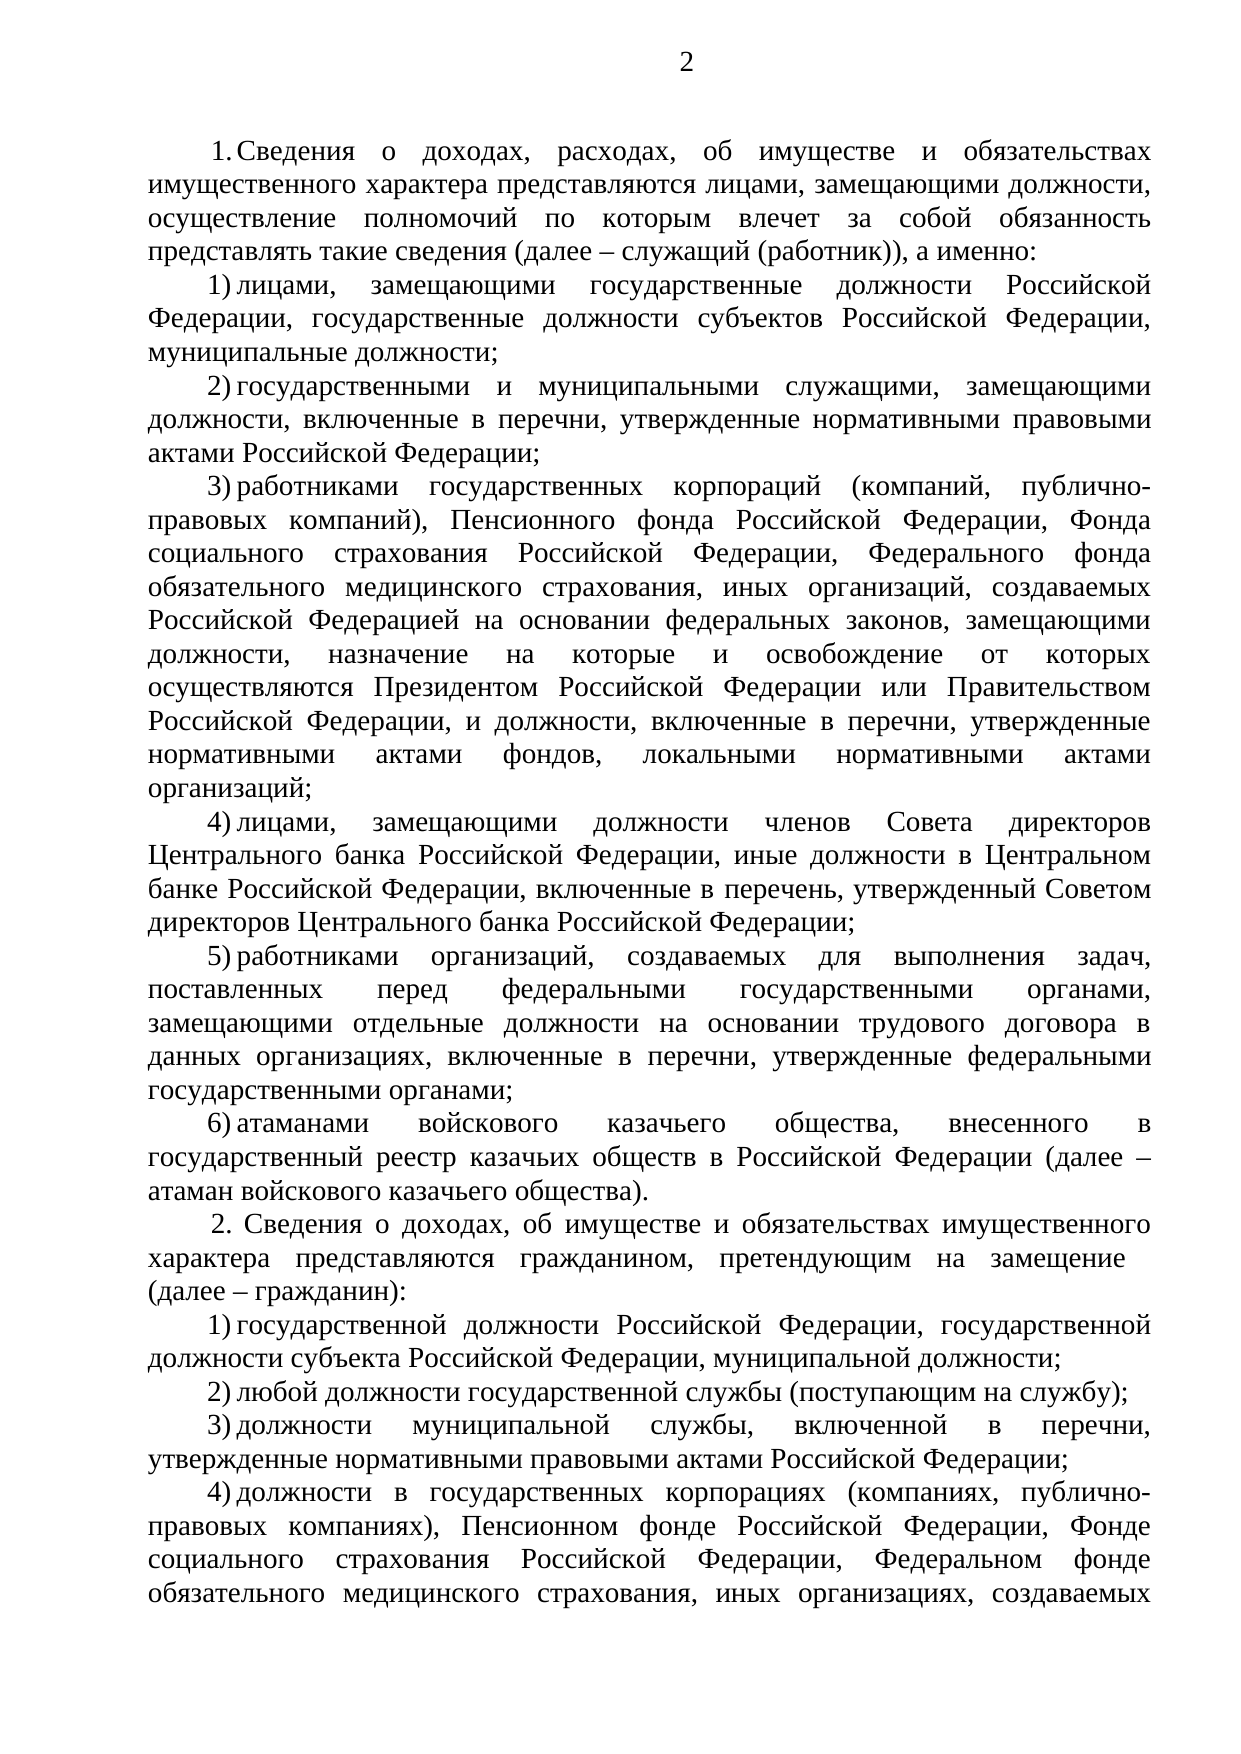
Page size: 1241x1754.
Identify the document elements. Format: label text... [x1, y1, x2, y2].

list любой должности государственной службы (поступающим на службу); [148, 1374, 1152, 1407]
list лицами, замещающими должности членов Совета директоров Центрального банка Российской Федерации, иные должности в Центральном банке Российской Федерации, включенные в перечень, утвержденный Советом директоров Центрального банка Российской Федерации; [148, 804, 1152, 938]
list работниками государственных корпораций (компаний, публично-правовых компаний), Пенсионного фонда Российской Федерации, Фонда социального страхования Российской Федерации, Федерального фонда обязательного медицинского страхования, иных организаций, создаваемых Российской Федерацией на основании федеральных законов, замещающими должности, назначение на которые и освобождение от которых осуществляются Президентом Российской Федерации или Правительством Российской Федерации, и должности, включенные в перечни, утвержденные нормативными актами фондов, локальными нормативными актами организаций; [148, 468, 1152, 804]
list Сведения о доходах, об имуществе и обязательствах имущественного характера представляются гражданином, претендующим на замещение (далее – гражданин): [148, 1206, 1152, 1307]
list государственной должности Российской Федерации, государственной должности субъекта Российской Федерации, муниципальной должности; [148, 1307, 1152, 1374]
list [148, 1474, 1152, 1609]
list государственными и муниципальными служащими, замещающими должности, включенные в перечни, утвержденные нормативными правовыми актами Российской Федерации; [148, 368, 1152, 468]
list атаманами войскового казачьего общества, внесенного в государственный реестр казачьих обществ в Российской Федерации (далее – атаман войскового казачьего общества). [148, 1106, 1152, 1206]
list Сведения о доходах, расходах, об имуществе и обязательствах имущественного характера представляются лицами, замещающими должности, осуществление полномочий по которым влечет за собой обязанность представлять такие сведения (далее – служащий (работник)), а именно: [148, 133, 1152, 267]
list должности муниципальной службы, включенной в перечни, утвержденные нормативными правовыми актами Российской Федерации; [148, 1407, 1152, 1474]
list лицами, замещающими государственные должности Российской Федерации, государственные должности субъектов Российской Федерации, муниципальные должности; [148, 267, 1152, 368]
list работниками организаций, создаваемых для выполнения задач, поставленных перед федеральными государственными органами, замещающими отдельные должности на основании трудового договора в данных организациях, включенные в перечни, утвержденные федеральными государственными органами; [148, 938, 1152, 1106]
